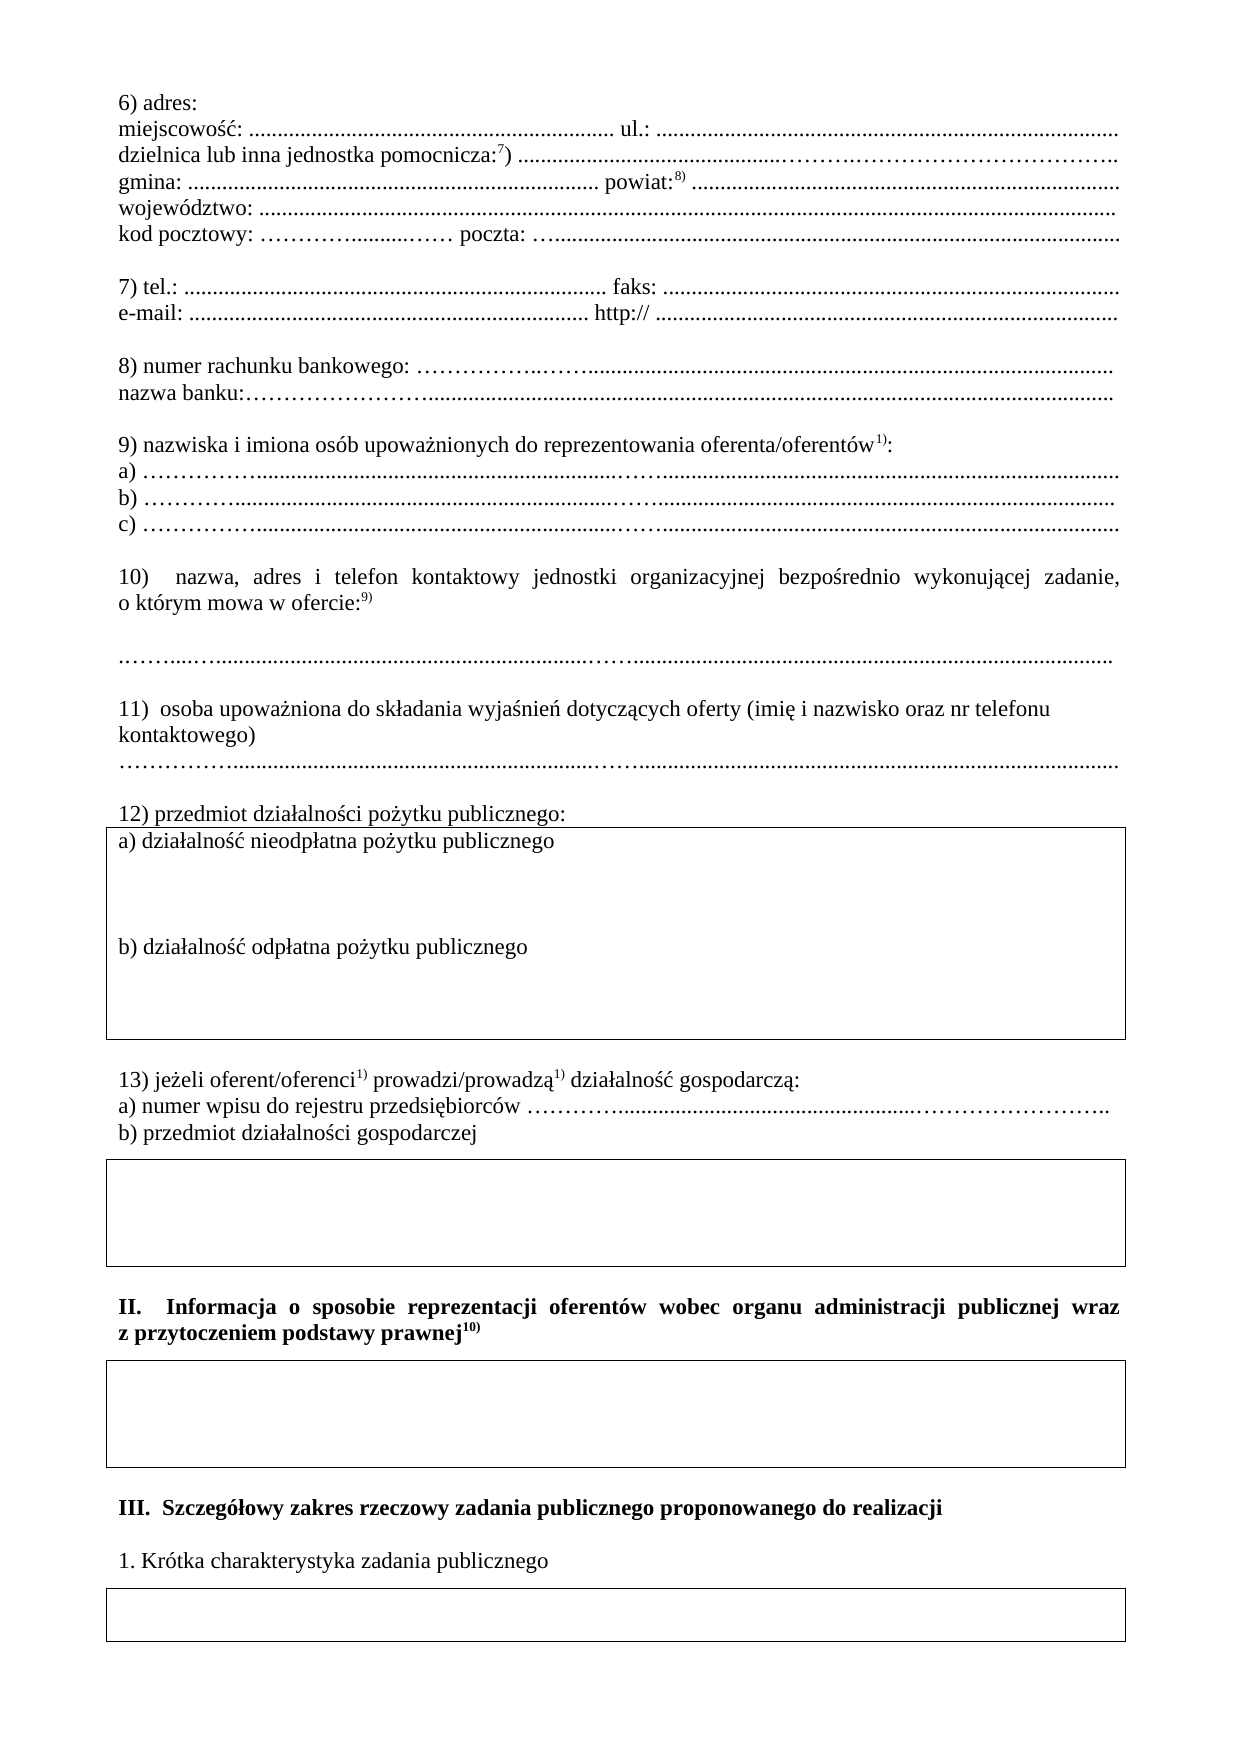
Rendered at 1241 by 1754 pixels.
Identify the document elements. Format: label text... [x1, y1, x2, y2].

text 13) jeżeli oferent/oferenci1) prowadzi/prowadzą1) działalność gospodarczą: [118, 1066, 1122, 1092]
text 8) numer rachunku bankowego: ……………..……............................................................................................ [118, 352, 1122, 378]
text 10) nazwa, adres i telefon kontaktowy jednostki organizacyjnej bezpośrednio wykonującej zadanie, o którym mowa w ofercie:) [118, 563, 1122, 616]
text a) ……………...............................................................……................................................................................ [118, 458, 1122, 484]
text nazwa banku:……………………........................................................................................................................ [118, 378, 1122, 405]
text 11) osoba upoważniona do składania wyjaśnień dotyczących oferty (imię i nazwisko oraz nr telefonu kontaktowego) [118, 695, 1122, 747]
text II. Informacja o sposobie reprezentacji oferentów wobec organu administracji publicznej wraz z przytoczeniem podstawy prawnej) [118, 1293, 1122, 1346]
text miejscowość: ................................................................ ul.: ................................................................................. [118, 115, 1122, 141]
text gmina: ........................................................................ powiat:) ........................................................................... [118, 168, 1122, 194]
table_header a) działalność nieodpłatna pożytku publicznego b) działalność odpłatna pożytku publicznego [107, 828, 1125, 1038]
text 9) nazwiska i imiona osób upoważnionych do reprezentowania oferenta/oferentów1): [118, 431, 1122, 458]
text b) przedmiot działalności gospodarczej [118, 1118, 1122, 1145]
text 12) przedmiot działalności pożytku publicznego: [118, 800, 1122, 827]
table_header [107, 1589, 1125, 1641]
text a) numer wpisu do rejestru przedsiębiorców …………....................................................…………………….. [118, 1092, 1122, 1118]
table_header [107, 1160, 1125, 1266]
text województwo: ...................................................................................................................................................... [118, 194, 1122, 220]
text b) …………..................................................................……................................................................................ [118, 484, 1122, 510]
text ……………...............................................................…….................................................................................... [118, 747, 1122, 774]
table_header [107, 1361, 1125, 1467]
text 6) adres: [118, 89, 1122, 115]
text III. Szczegółowy zakres rzeczowy zadania publicznego proponowanego do realizacji [118, 1494, 1122, 1520]
text c) ……………...............................................................……................................................................................ [118, 510, 1122, 537]
text dzielnica lub inna jednostka pomocnicza:) ..............................................……….…………………………….. [118, 141, 1122, 168]
text e-mail: ...................................................................... http:// ................................................................................. [118, 299, 1122, 326]
text 1. Krótka charakterystyka zadania publicznego [118, 1547, 1122, 1573]
text kod pocztowy: …………..........…… poczta: …................................................................................................... [118, 220, 1122, 247]
text 7) tel.: .......................................................................... faks: ................................................................................ [118, 273, 1122, 299]
text .……....….................................................................…….................................................................................... [118, 642, 1122, 668]
